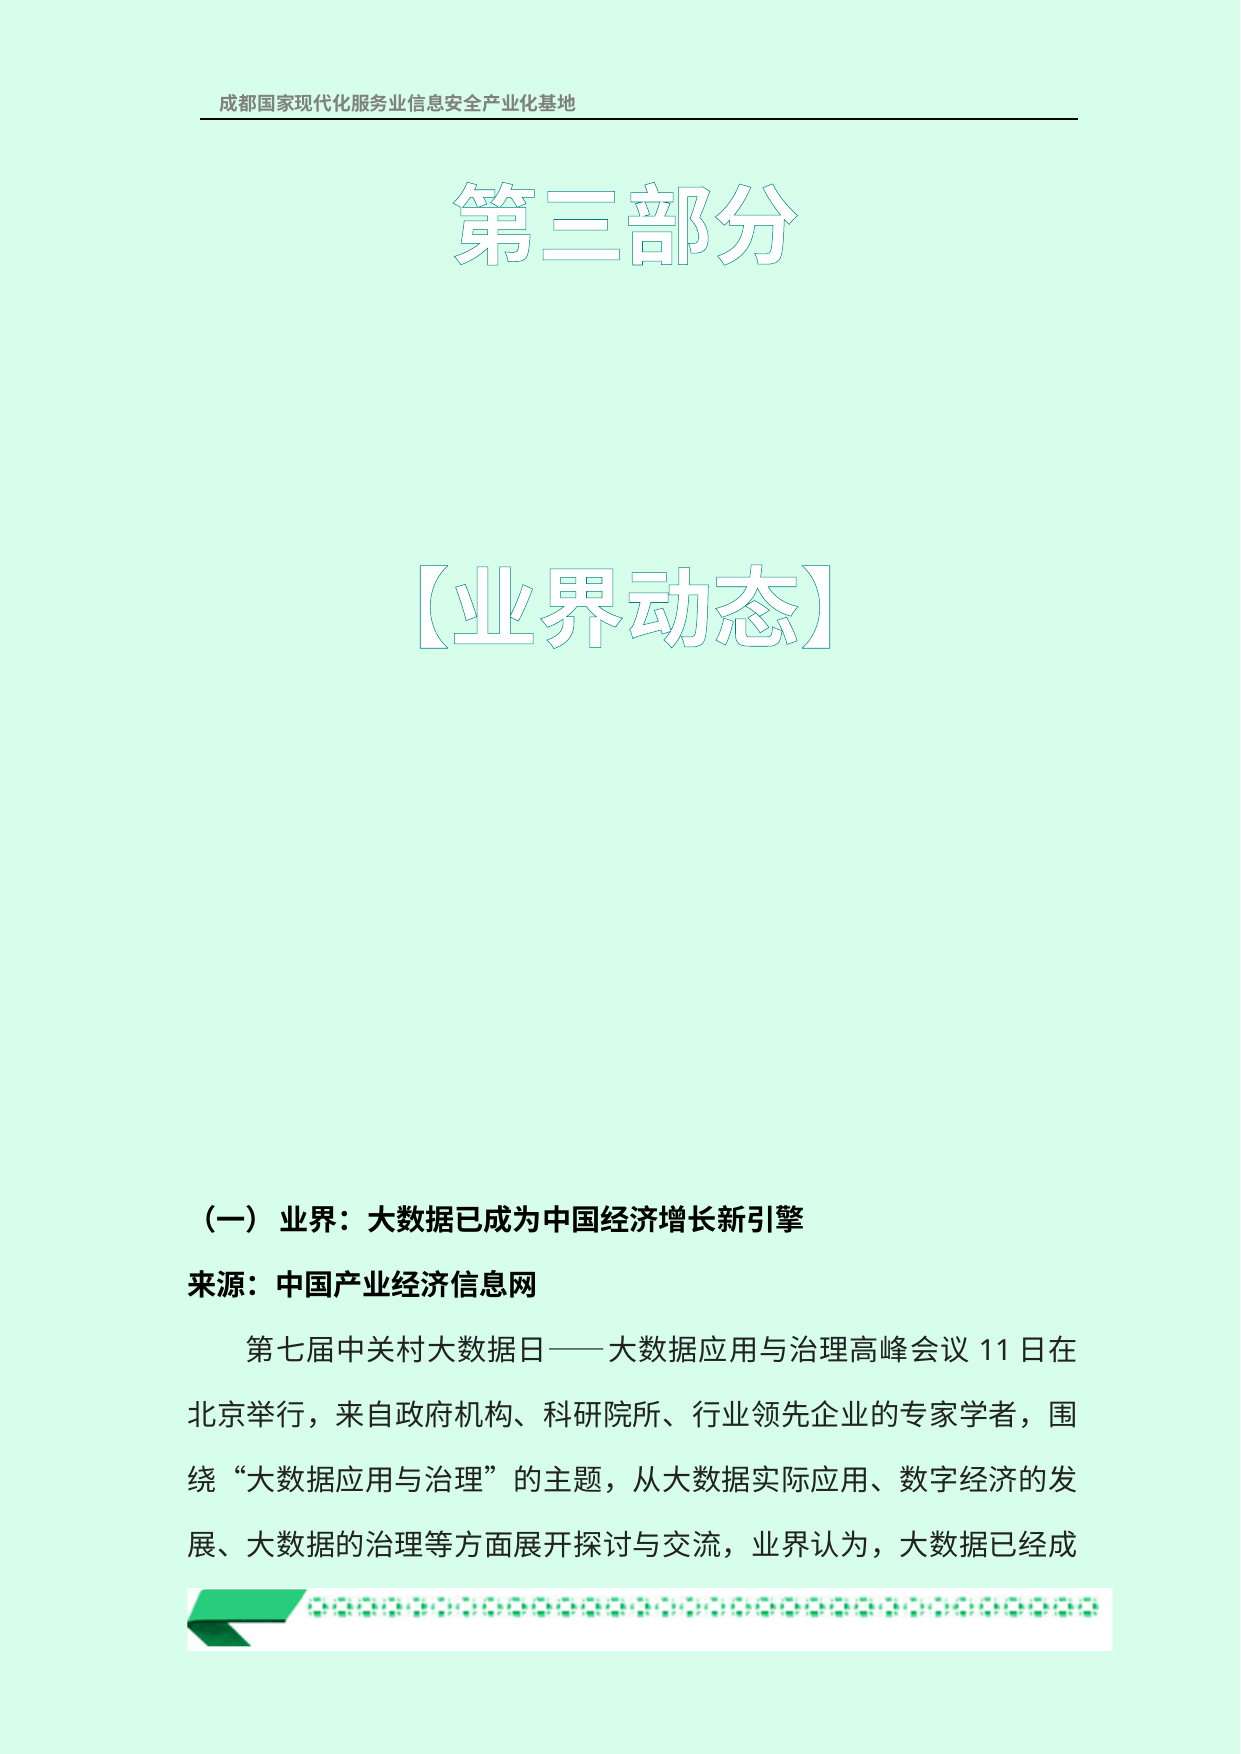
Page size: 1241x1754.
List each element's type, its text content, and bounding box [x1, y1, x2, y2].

text 第三部分 [187, 154, 1062, 284]
picture [187, 1588, 1113, 1651]
list 业界：大数据已成为中国经济增长新引擎 [187, 1185, 1078, 1250]
text 来源：中国产业经济信息网 [187, 1250, 1078, 1315]
text 第七届中关村大数据日——大数据应用与治理高峰会议11日在北京举行，来自政府机构、科研院所、行业领先企业的专家学者，围绕“大数据应用与治理”的主题，从大数据实际应用、数字经济的发展、大数据的治理等方面展开探讨与交流，业界认为，大数据已经成为中国经济增长新引擎。 [187, 1315, 1078, 1575]
text 【业界动态】 [187, 537, 1062, 667]
